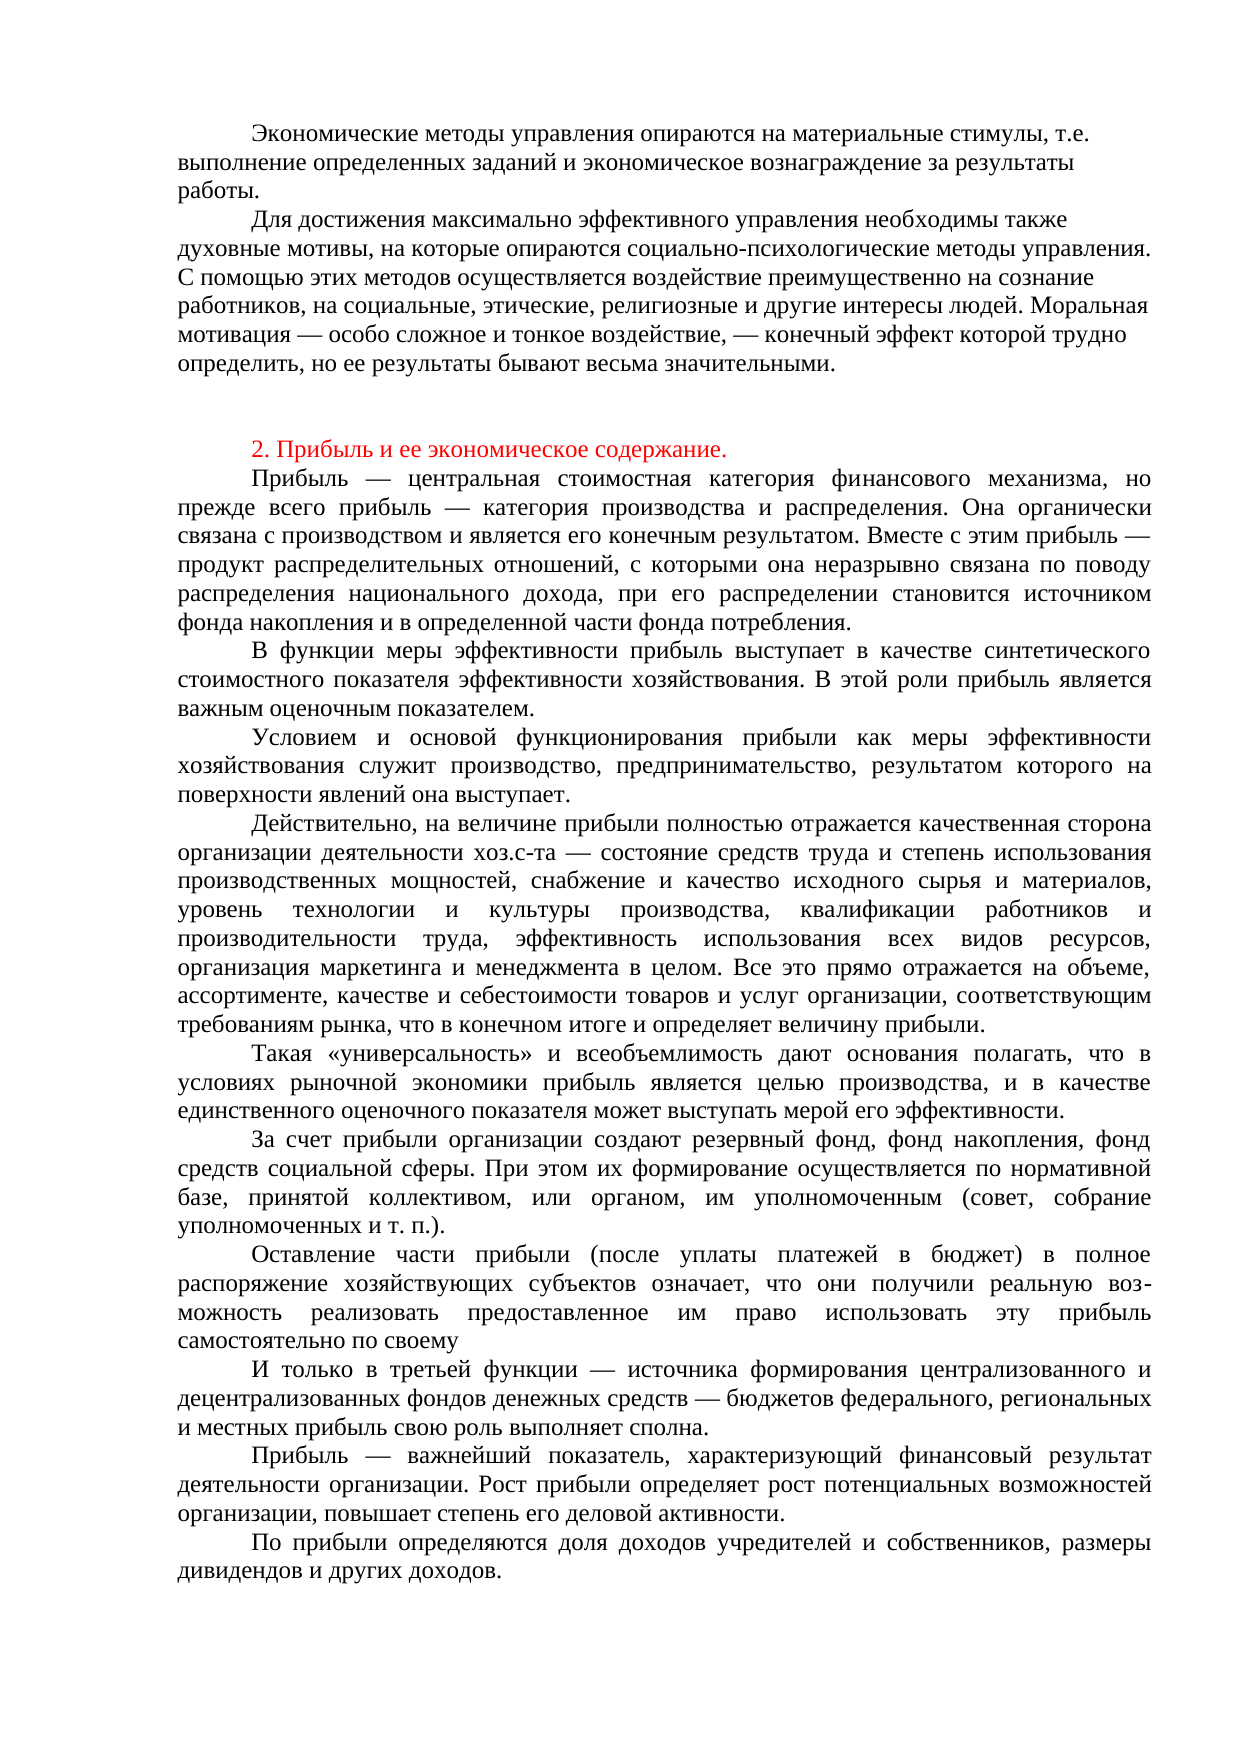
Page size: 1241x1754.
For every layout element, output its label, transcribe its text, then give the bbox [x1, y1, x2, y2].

text Условием и основой функционирования прибыли как меры эффективности хозяйствования служит производство, предпринимательство, результатом которого на поверхности явлений она выступает. [177, 722, 1152, 808]
text Такая «универсальность» и всеобъемлимость дают основания полагать, что в условиях рыночной экономики прибыль является целью производства, и в качестве единственного оценочного показателя может выступать мерой его эффективности. [177, 1038, 1152, 1124]
text Экономические методы управления опираются на материальные стимулы, т.е. выполнение определенных заданий и экономическое вознаграждение за результаты работы. [177, 118, 1152, 204]
text Прибыль — центральная стоимостная категория финансового механизма, но прежде всего прибыль — категория производства и распределения. Она органически связана с производством и является его конечным результатом. Вместе с этим прибыль — продукт распределительных отношений, с которыми она неразрывно связана по поводу распределения национального дохода, при его распределении становится источником фонда накопления и в определенной части фонда потребления. [177, 463, 1152, 636]
text Оставление части прибыли (после уплаты платежей в бюджет) в полное распоряжение хозяйствующих субъектов означает, что они получили реальную возможность реализовать предоставленное им право использовать эту прибыль самостоятельно по своему [177, 1239, 1152, 1354]
text Для достижения максимально эффективного управления необходимы также духовные мотивы, на которые опираются социально-психологические методы управления. С помощью этих методов осуществляется воздействие преимущественно на сознание работников, на социальные, этические, религиозные и другие интересы людей. Моральная мотивация — особо сложное и тонкое воздействие, — конечный эффект которой трудно определить, но ее результаты бывают весьма значительными. [177, 204, 1152, 377]
text 2. Прибыль и ее экономическое содержание. [177, 434, 1152, 463]
text Действительно, на величине прибыли полностью отражается качественная сторона организации деятельности хоз.с-та — состояние средств труда и степень использования производственных мощностей, снабжение и качество исходного сырья и материалов, уровень технологии и культуры производства, квалификации работников и производительности труда, эффективность использования всех видов ресурсов, организация маркетинга и менеджмента в целом. Все это прямо отражается на объеме, ассортименте, качестве и себестоимости товаров и услуг организации, соответствующим требованиям рынка, что в конечном итоге и определяет величину прибыли. [177, 808, 1152, 1038]
text По прибыли определяются доля доходов учредителей и собственников, размеры дивидендов и других доходов. [177, 1527, 1152, 1584]
text Прибыль — важнейший показатель, характеризующий финансовый результат деятельности организации. Рост прибыли определяет рост потенциальных возможностей организации, повышает степень его деловой активности. [177, 1441, 1152, 1527]
text В функции меры эффективности прибыль выступает в качестве синтетического стоимостного показателя эффективности хозяйствования. В этой роли прибыль является важным оценочным показателем. [177, 636, 1152, 722]
text За счет прибыли организации создают резервный фонд, фонд накопления, фонд средств социальной сферы. При этом их формирование осуществляется по нормативной базе, принятой коллективом, или органом, им уполномоченным (совет, собрание уполномоченных и т. п.). [177, 1124, 1152, 1239]
text И только в третьей функции — источника формирования централизованного и децентрализованных фондов денежных средств — бюджетов федерального, региональных и местных прибыль свою роль выполняет сполна. [177, 1354, 1152, 1441]
